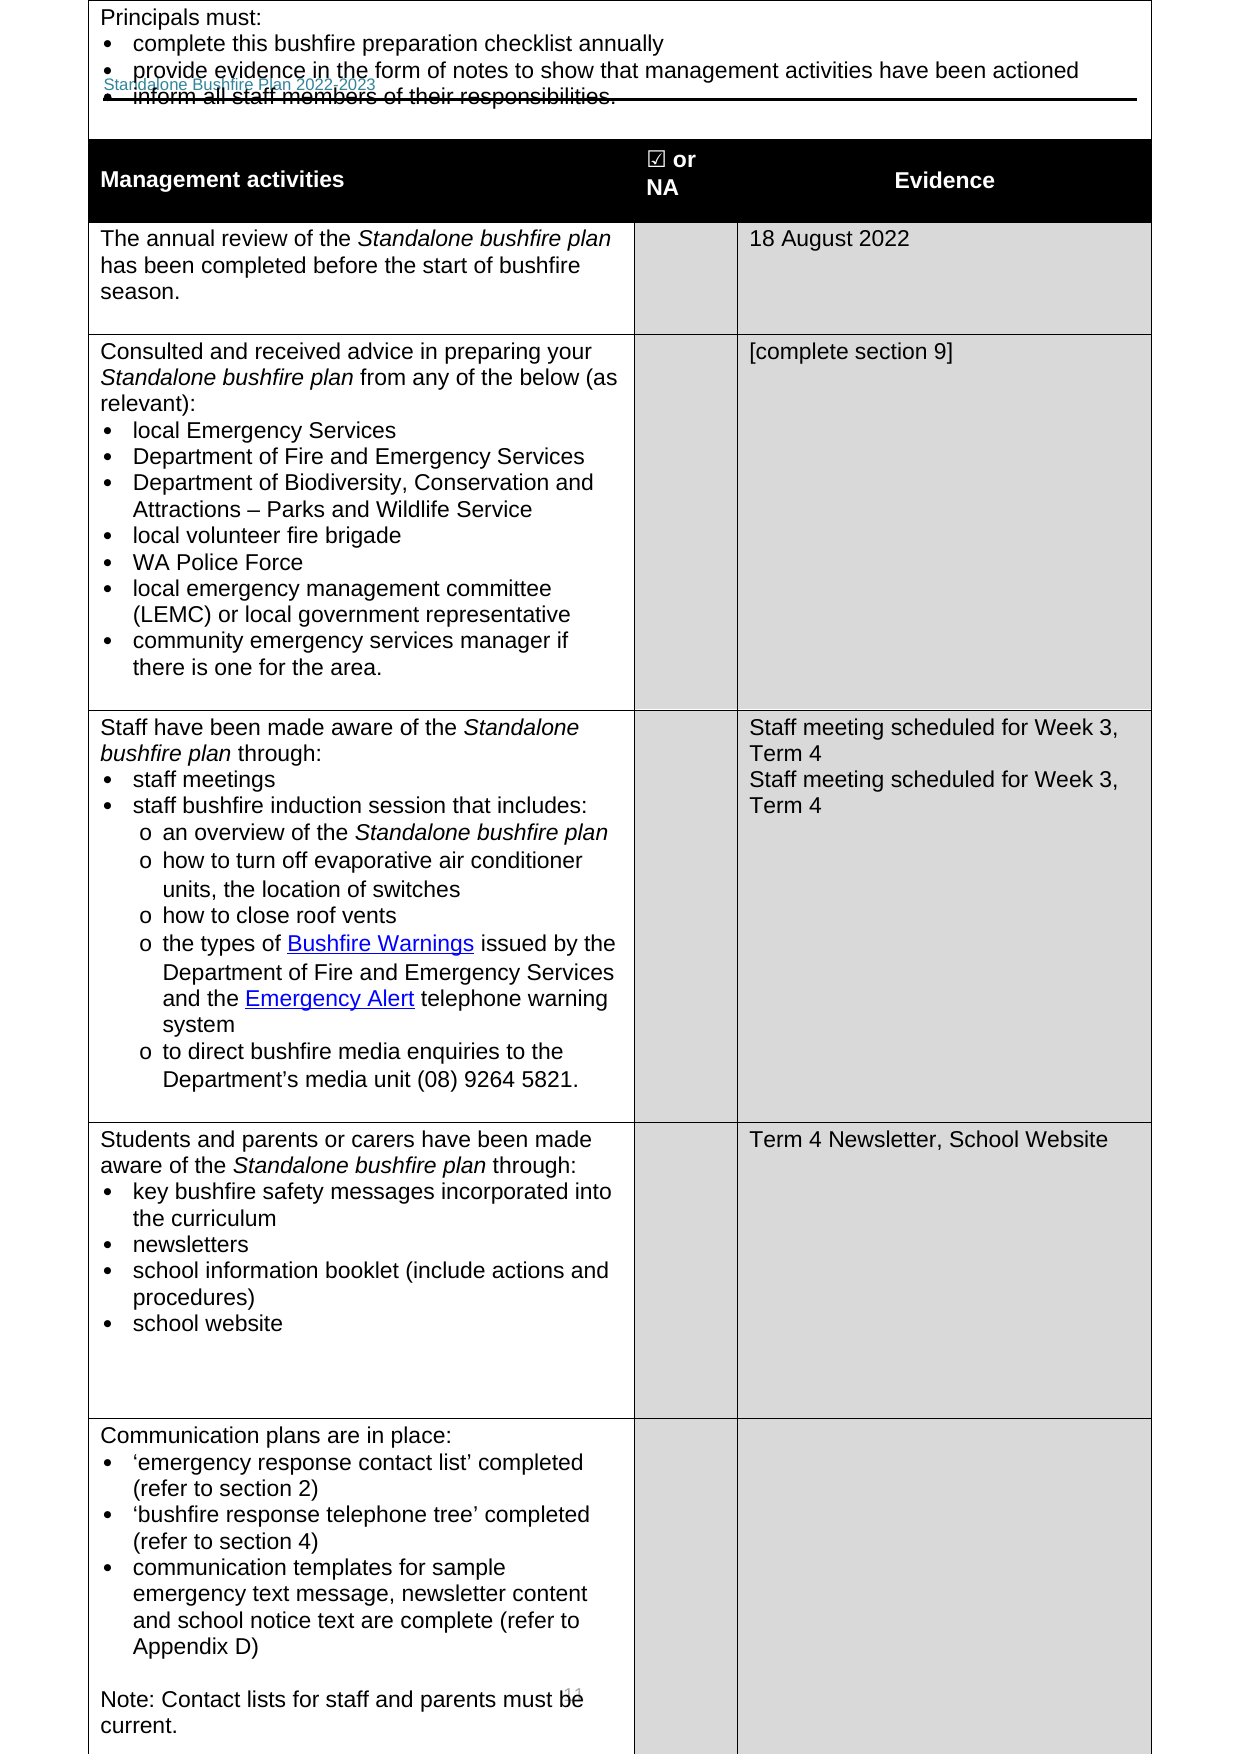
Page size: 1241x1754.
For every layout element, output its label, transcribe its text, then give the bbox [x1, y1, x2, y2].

table_cell Communication plans are in place: ‘emergency response contact list’ completed (refer to section 2) ‘bushfire response telephone tree’ completed (refer to section 4) communication templates for sample emergency text message, newsletter content and school notice text are complete (refer to Appendix D) Note: Contact lists for staff and parents must be current. [89, 1419, 634, 1754]
table_cell Consulted and received advice in preparing your Standalone bushfire plan from any of the below (as relevant): local Emergency Services Department of Fire and Emergency Services Department of Biodiversity, Conservation and Attractions – Parks and Wildlife Service local volunteer fire brigade WA Police Force local emergency management committee (LEMC) or local government representative community emergency services manager if there is one for the area. [89, 335, 634, 709]
table_header Principals must: complete this bushfire preparation checklist annually provide evidence in the form of notes to show that management activities have been actioned inform all staff members of their responsibilities. [89, 1, 1151, 139]
table_cell Staff have been made aware of the Standalone bushfire plan through: staff meetings staff bushfire induction session that includes: an overview of the Standalone bushfire plan how to turn off evaporative air conditioner units, the location of switches how to close roof vents the types of Bushfire Warnings issued by the Department of Fire and Emergency Services and the Emergency Alert telephone warning system to direct bushfire media enquiries to the Department’s media unit (08) 9264 5821. [89, 711, 634, 1122]
table_cell [635, 1123, 737, 1418]
table_cell Term 4 Newsletter, School Website [738, 1123, 1151, 1418]
table_cell Management activities [89, 140, 634, 221]
table_cell Staff meeting scheduled for Week 3, Term 4 Staff meeting scheduled for Week 3, Term 4 [738, 711, 1151, 1122]
table_cell [complete section 9] [738, 335, 1151, 709]
table_cell [738, 1419, 1151, 1754]
table_cell The annual review of the Standalone bushfire plan has been completed before the start of bushfire season. [89, 223, 634, 334]
table_cell 18 August 2022 [738, 223, 1151, 334]
table_cell Evidence [738, 140, 1151, 221]
table_cell [635, 335, 737, 709]
table_cell Students and parents or carers have been made aware of the Standalone bushfire plan through: key bushfire safety messages incorporated into the curriculum newsletters school information booklet (include actions and procedures) school website [89, 1123, 634, 1418]
table_cell ☑ or NA [635, 140, 737, 221]
table_cell [635, 223, 737, 334]
table_cell [635, 711, 737, 1122]
table_cell [635, 1419, 737, 1754]
